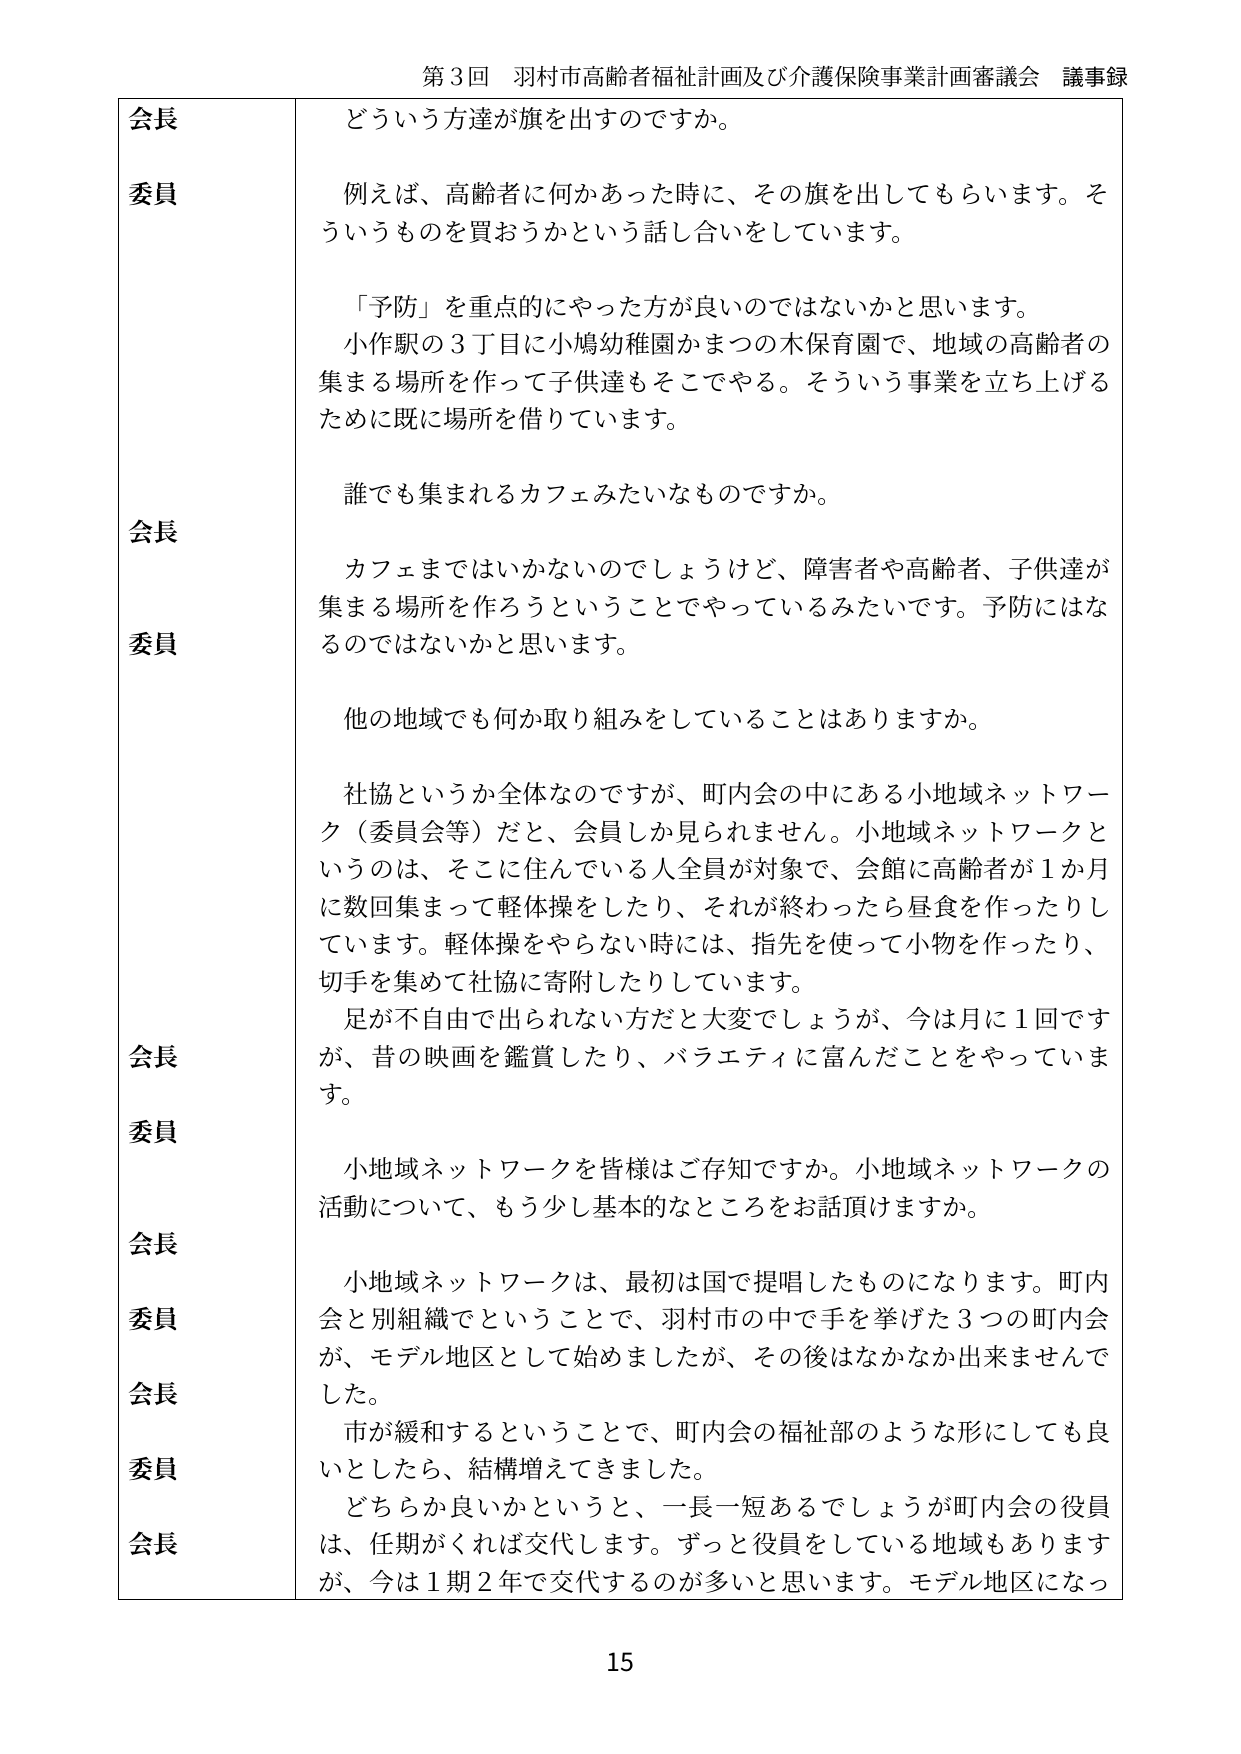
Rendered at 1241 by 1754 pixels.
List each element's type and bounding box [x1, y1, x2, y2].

table_cell [119, 99, 295, 1599]
table_cell [296, 99, 1122, 1599]
